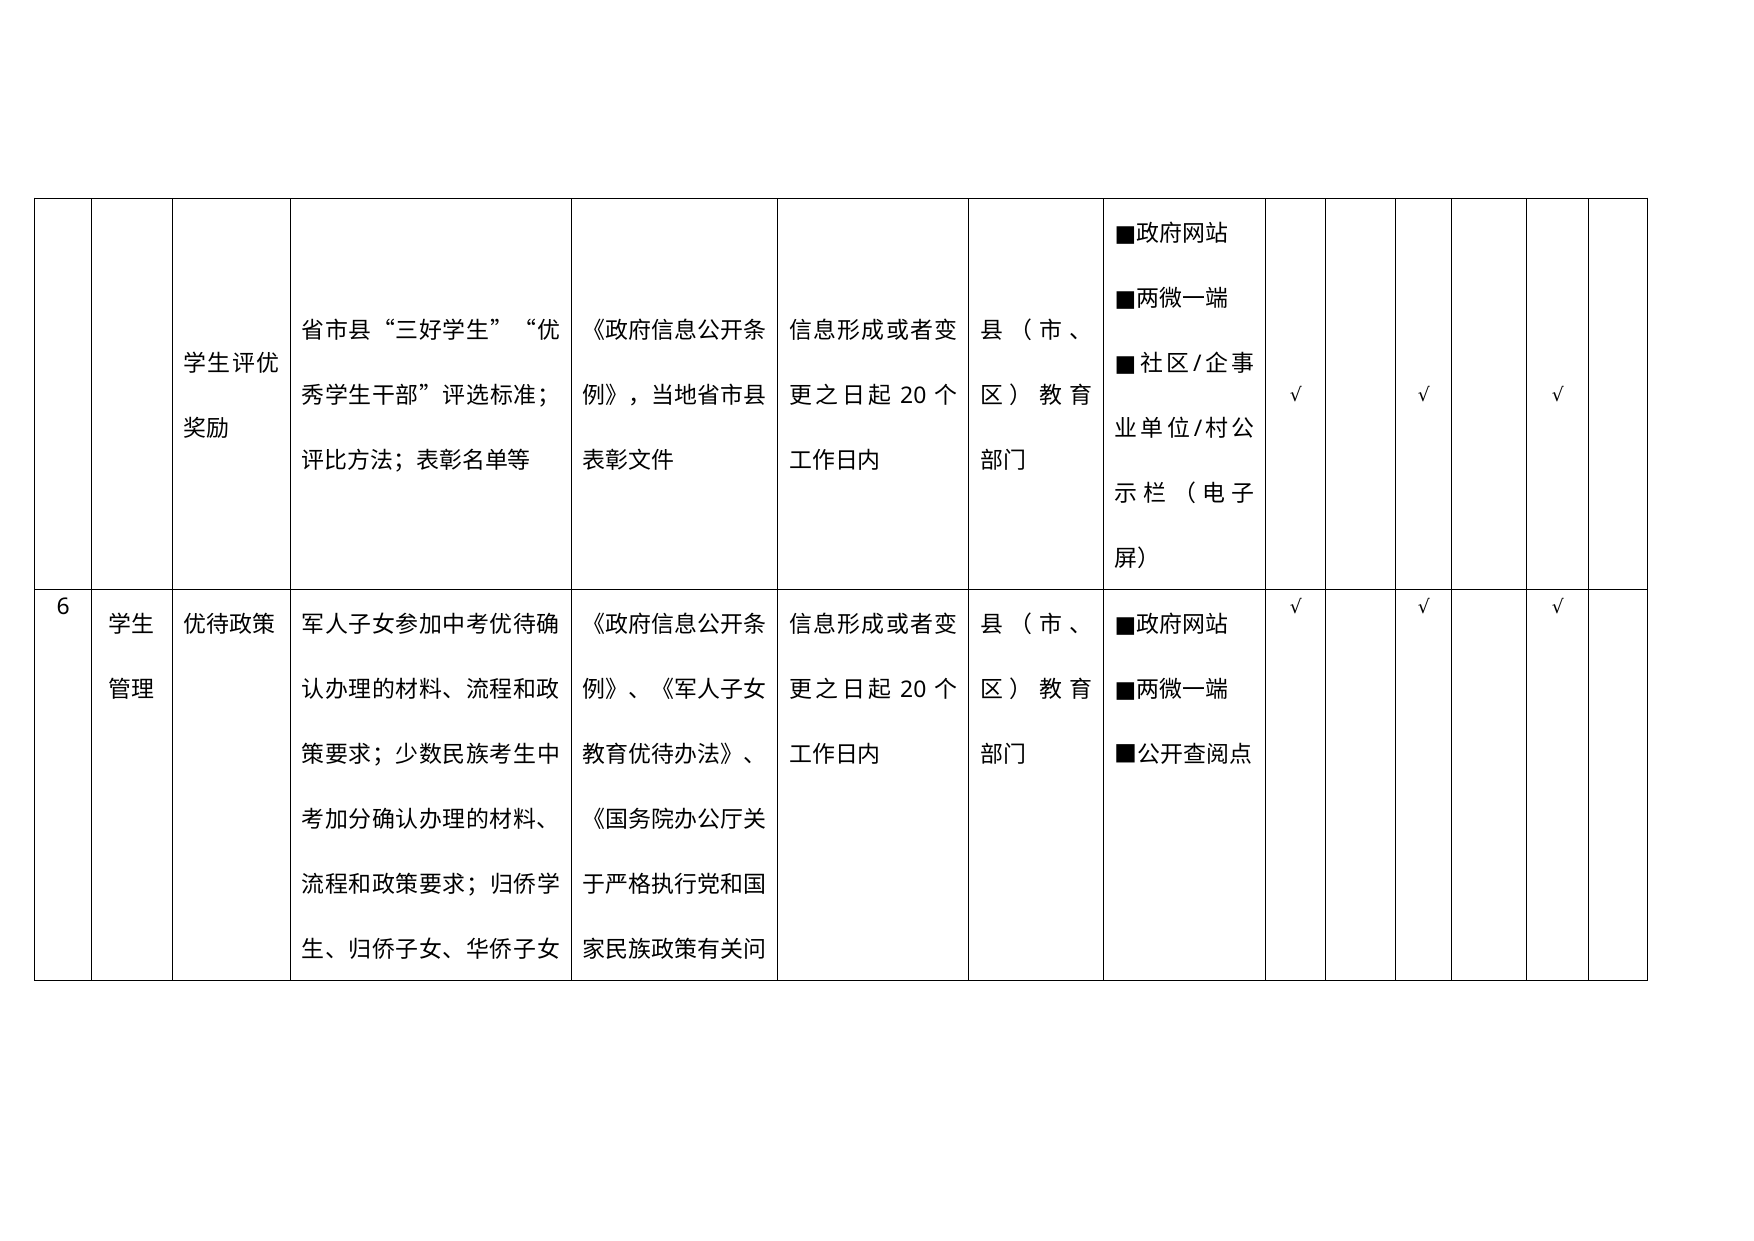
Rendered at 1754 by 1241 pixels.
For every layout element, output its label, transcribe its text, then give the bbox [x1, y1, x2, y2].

table_cell √ [1396, 590, 1451, 980]
table_cell ■政府网站 ■两微一端 ■社区/企事业单位/村公示栏（电子屏） [1104, 199, 1265, 589]
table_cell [291, 590, 571, 980]
table_cell 信息形成或者变更之日起20个工作日内 [778, 590, 968, 980]
table_cell 县（市、区）教育部门 [969, 590, 1103, 980]
table_cell ■政府网站 ■两微一端 ■公开查阅点 [1104, 590, 1265, 980]
table_cell [1326, 199, 1395, 589]
table_cell √ [1527, 199, 1588, 589]
table_cell 信息形成或者变更之日起20个工作日内 [778, 199, 968, 589]
table_cell √ [1266, 199, 1325, 589]
table_cell [1452, 590, 1526, 980]
table_cell 优待政策 [173, 590, 290, 980]
table_cell 《政府信息公开条例》，当地省市县表彰文件 [572, 199, 777, 589]
table_cell √ [1527, 590, 1588, 980]
table_cell 县（市、区）教育部门 [969, 199, 1103, 589]
table_cell [1589, 590, 1647, 980]
table_cell 6 [35, 590, 91, 980]
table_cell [572, 590, 777, 980]
table_cell 省市县“三好学生”“优秀学生干部”评选标准；评比方法；表彰名单等 [291, 199, 571, 589]
table_cell [1452, 199, 1526, 589]
table_cell [1589, 199, 1647, 589]
table_cell √ [1396, 199, 1451, 589]
table_cell 学生评优奖励 [173, 199, 290, 589]
table_cell [1326, 590, 1395, 980]
table_cell √ [1266, 590, 1325, 980]
table_cell 学生管理 [92, 590, 172, 980]
